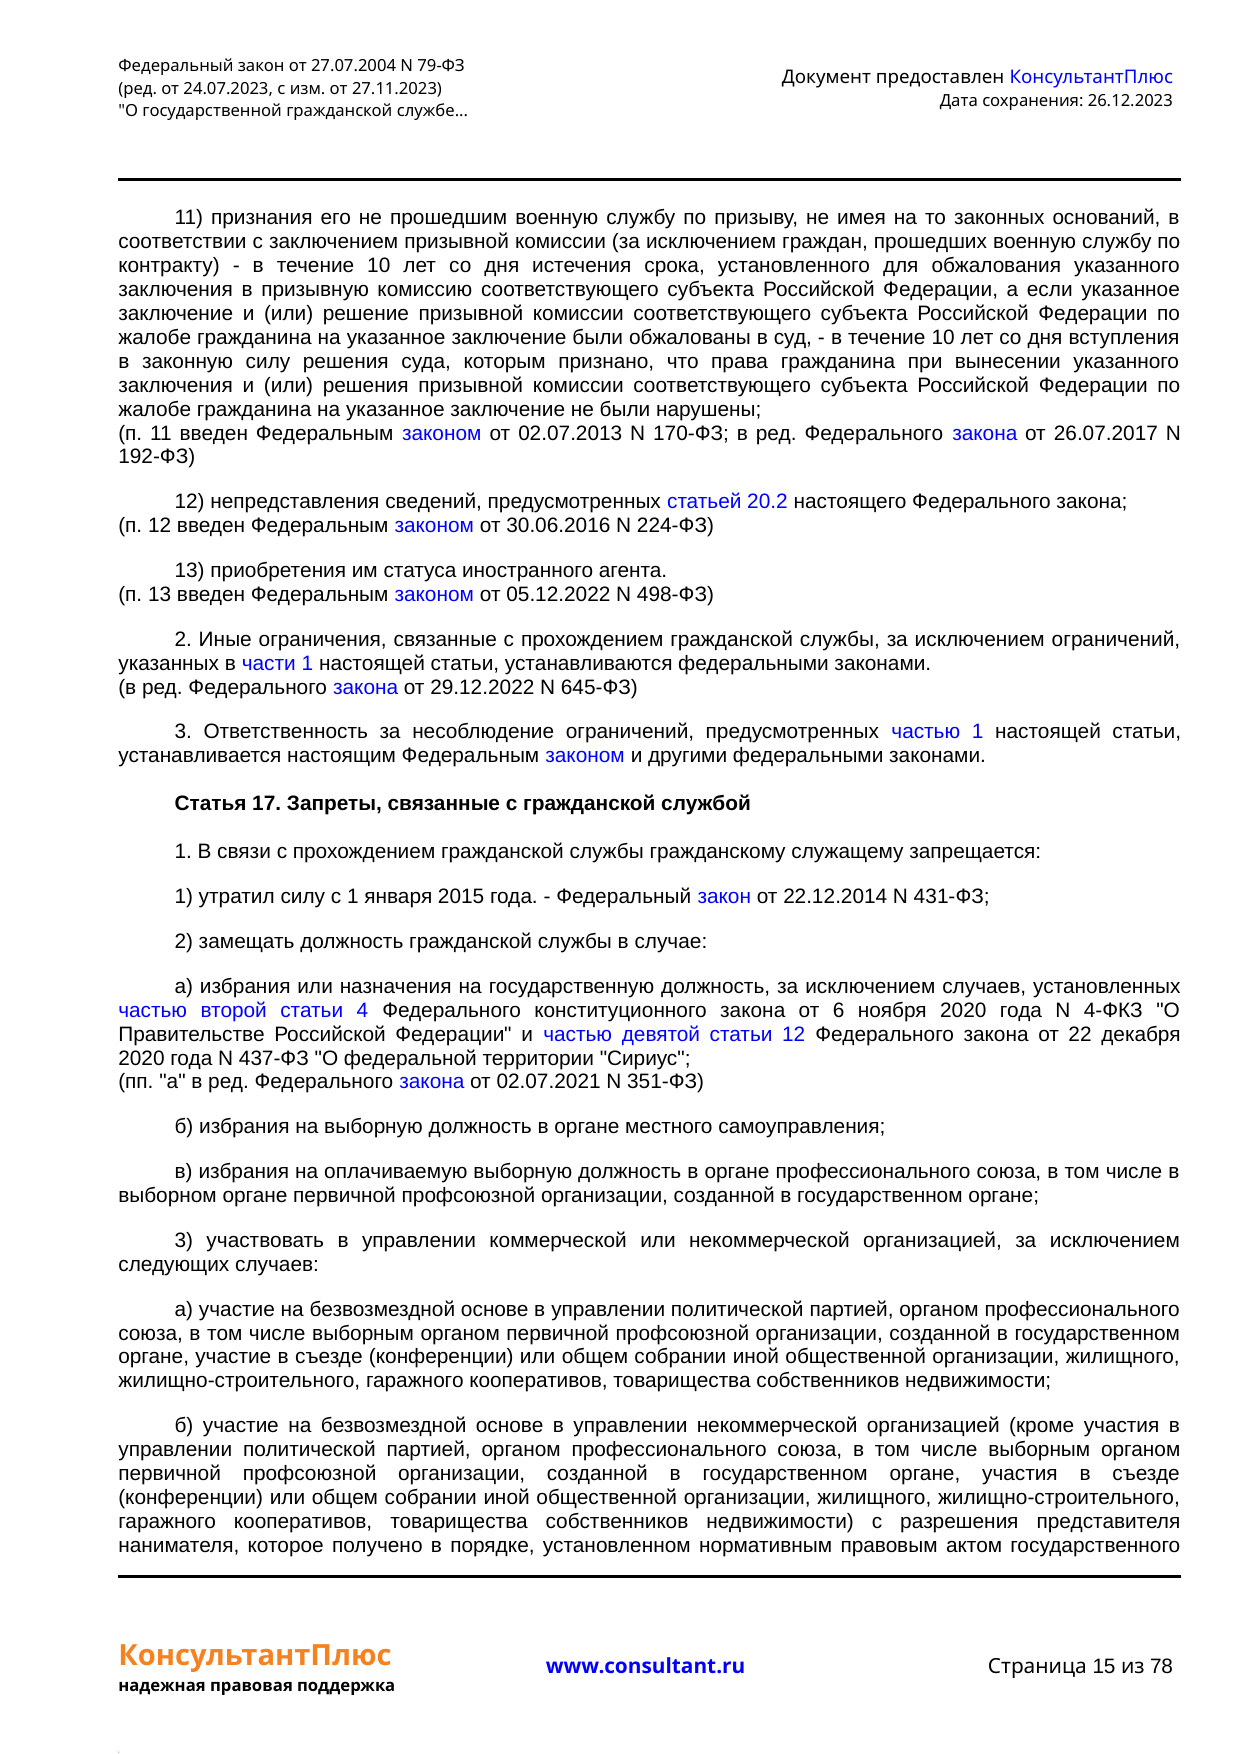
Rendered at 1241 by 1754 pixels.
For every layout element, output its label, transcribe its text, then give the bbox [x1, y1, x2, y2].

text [118, 1413, 1181, 1557]
text 13) приобретения им статуса иностранного агента. [118, 558, 1181, 582]
text а) участие на безвозмездной основе в управлении политической партией, органом профессионального союза, в том числе выборным органом первичной профсоюзной организации, созданной в государственном органе, участие в съезде (конференции) или общем собрании иной общественной организации, жилищного, жилищно-строительного, гаражного кооперативов, товарищества собственников недвижимости; [118, 1296, 1181, 1392]
text в) избрания на оплачиваемую выборную должность в органе профессионального союза, в том числе в выборном органе первичной профсоюзной организации, созданной в государственном органе; [118, 1159, 1181, 1207]
text 2. Иные ограничения, связанные с прохождением гражданской службы, за исключением ограничений, указанных в части 1 настоящей статьи, устанавливаются федеральными законами. [118, 627, 1181, 674]
text (п. 12 введен Федеральным законом от 30.06.2016 N 224-ФЗ) [118, 513, 1181, 537]
text (пп. "а" в ред. Федерального закона от 02.07.2021 N 351-ФЗ) [118, 1069, 1181, 1093]
text а) избрания или назначения на государственную должность, за исключением случаев, установленных частью второй статьи 4 Федерального конституционного закона от 6 ноября 2020 года N 4-ФКЗ "О Правительстве Российской Федерации" и частью девятой статьи 12 Федерального закона от 22 декабря 2020 года N 437-ФЗ "О федеральной территории "Сириус"; [118, 973, 1181, 1069]
text 12) непредставления сведений, предусмотренных статьей 20.2 настоящего Федерального закона; [118, 489, 1181, 513]
text 3. Ответственность за несоблюдение ограничений, предусмотренных частью 1 настоящей статьи, устанавливается настоящим Федеральным законом и другими федеральными законами. [118, 719, 1181, 767]
text 1. В связи с прохождением гражданской службы гражданскому служащему запрещается: [118, 839, 1181, 863]
text 11) признания его не прошедшим военную службу по призыву, не имея на то законных оснований, в соответствии с заключением призывной комиссии (за исключением граждан, прошедших военную службу по контракту) - в течение 10 лет со дня истечения срока, установленного для обжалования указанного заключения в призывную комиссию соответствующего субъекта Российской Федерации, а если указанное заключение и (или) решение призывной комиссии соответствующего субъекта Российской Федерации по жалобе гражданина на указанное заключение были обжалованы в суд, - в течение 10 лет со дня вступления в законную силу решения суда, которым признано, что права гражданина при вынесении указанного заключения и (или) решения призывной комиссии соответствующего субъекта Российской Федерации по жалобе гражданина на указанное заключение не были нарушены; [118, 205, 1181, 420]
title Статья 17. Запреты, связанные с гражданской службой [118, 791, 1181, 815]
text (в ред. Федерального закона от 29.12.2022 N 645-ФЗ) [118, 674, 1181, 698]
text 3) участвовать в управлении коммерческой или некоммерческой организацией, за исключением следующих случаев: [118, 1228, 1181, 1276]
text (п. 11 введен Федеральным законом от 02.07.2013 N 170-ФЗ; в ред. Федерального закона от 26.07.2017 N 192-ФЗ) [118, 420, 1181, 468]
text 1) утратил силу с 1 января 2015 года. - Федеральный закон от 22.12.2014 N 431-ФЗ; [118, 884, 1181, 908]
text 2) замещать должность гражданской службы в случае: [118, 929, 1181, 953]
text (п. 13 введен Федеральным законом от 05.12.2022 N 498-ФЗ) [118, 582, 1181, 606]
text б) избрания на выборную должность в органе местного самоуправления; [118, 1114, 1181, 1138]
